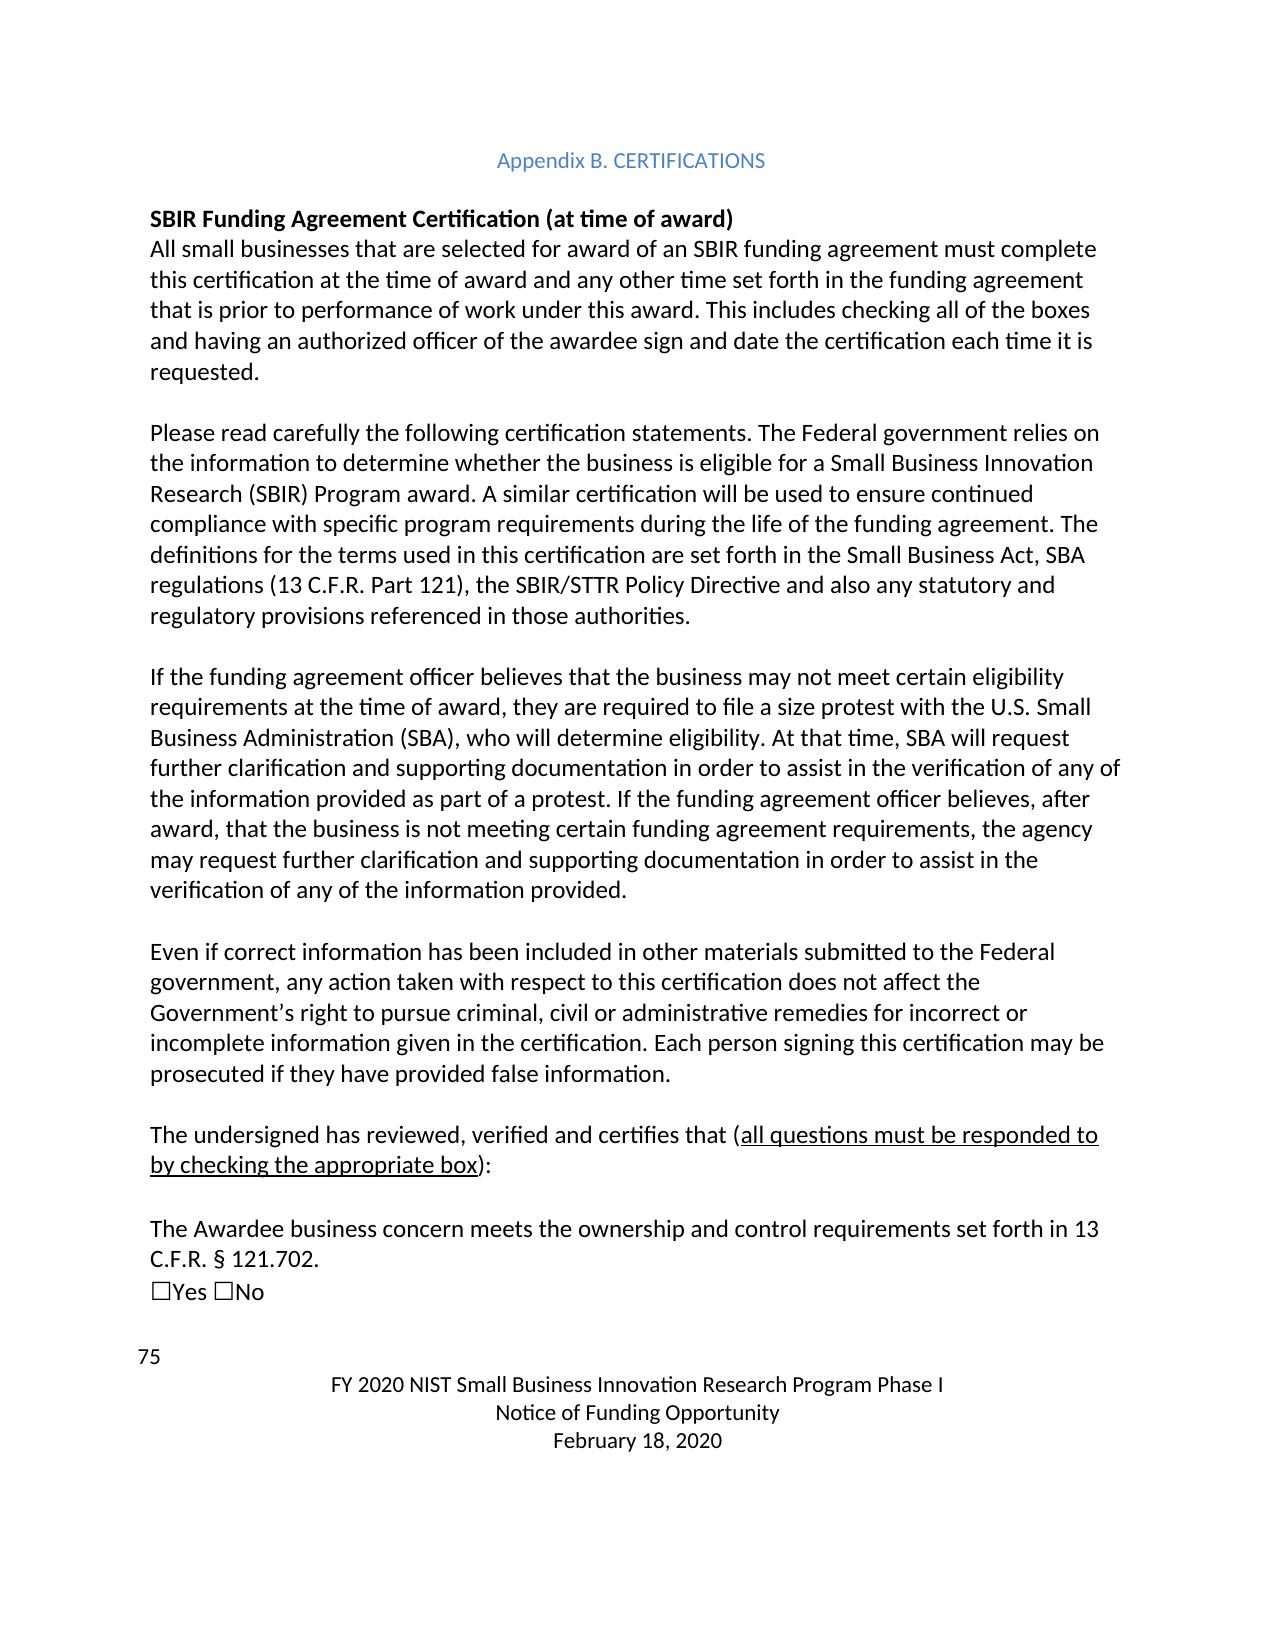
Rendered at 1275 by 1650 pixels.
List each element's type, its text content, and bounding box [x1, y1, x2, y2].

text Please read carefully the following certification statements. The Federal government relies on the information to determine whether the business is eligible for a Small Business Innovation Research (SBIR) Program award. A similar certification will be used to ensure continued compliance with specific program requirements during the life of the funding agreement. The definitions for the terms used in this certification are set forth in the Small Business Act, SBA regulations (13 C.F.R. Part 121), the SBIR/STTR Policy Directive and also any statutory and regulatory provisions referenced in those authorities. [150, 417, 1111, 631]
text All small businesses that are selected for award of an SBIR funding agreement must complete this certification at the time of award and any other time set forth in the funding agreement that is prior to performance of work under this award. This includes checking all of the boxes and having an authorized officer of the awardee sign and date the certification each time it is requested. [150, 233, 1099, 386]
text Appendix B. CERTIFICATIONS [137, 146, 1137, 174]
text Even if correct information has been included in other materials submitted to the Federal government, any action taken with respect to this certification does not affect the Government’s right to pursue criminal, civil or administrative remedies for incorrect or incomplete information given in the certification. Each person signing this certification may be prosecuted if they have provided false information. [150, 936, 1108, 1088]
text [150, 1213, 1122, 1339]
subtitle SBIR Funding Agreement Certification (at time of award) [150, 203, 1137, 233]
text The undersigned has reviewed, verified and certifies that (all questions must be responded to by checking the appropriate box): [150, 1119, 1101, 1180]
text If the funding agreement officer believes that the business may not meet certain eligibility requirements at the time of award, they are required to file a size protest with the U.S. Small Business Administration (SBA), who will determine eligibility. At that time, SBA will request further clarification and supporting documentation in order to assist in the verification of any of the information provided as part of a protest. If the funding agreement officer believes, after award, that the business is not meeting certain funding agreement requirements, the agency may request further clarification and supporting documentation in order to assist in the verification of any of the information provided. [150, 661, 1124, 905]
